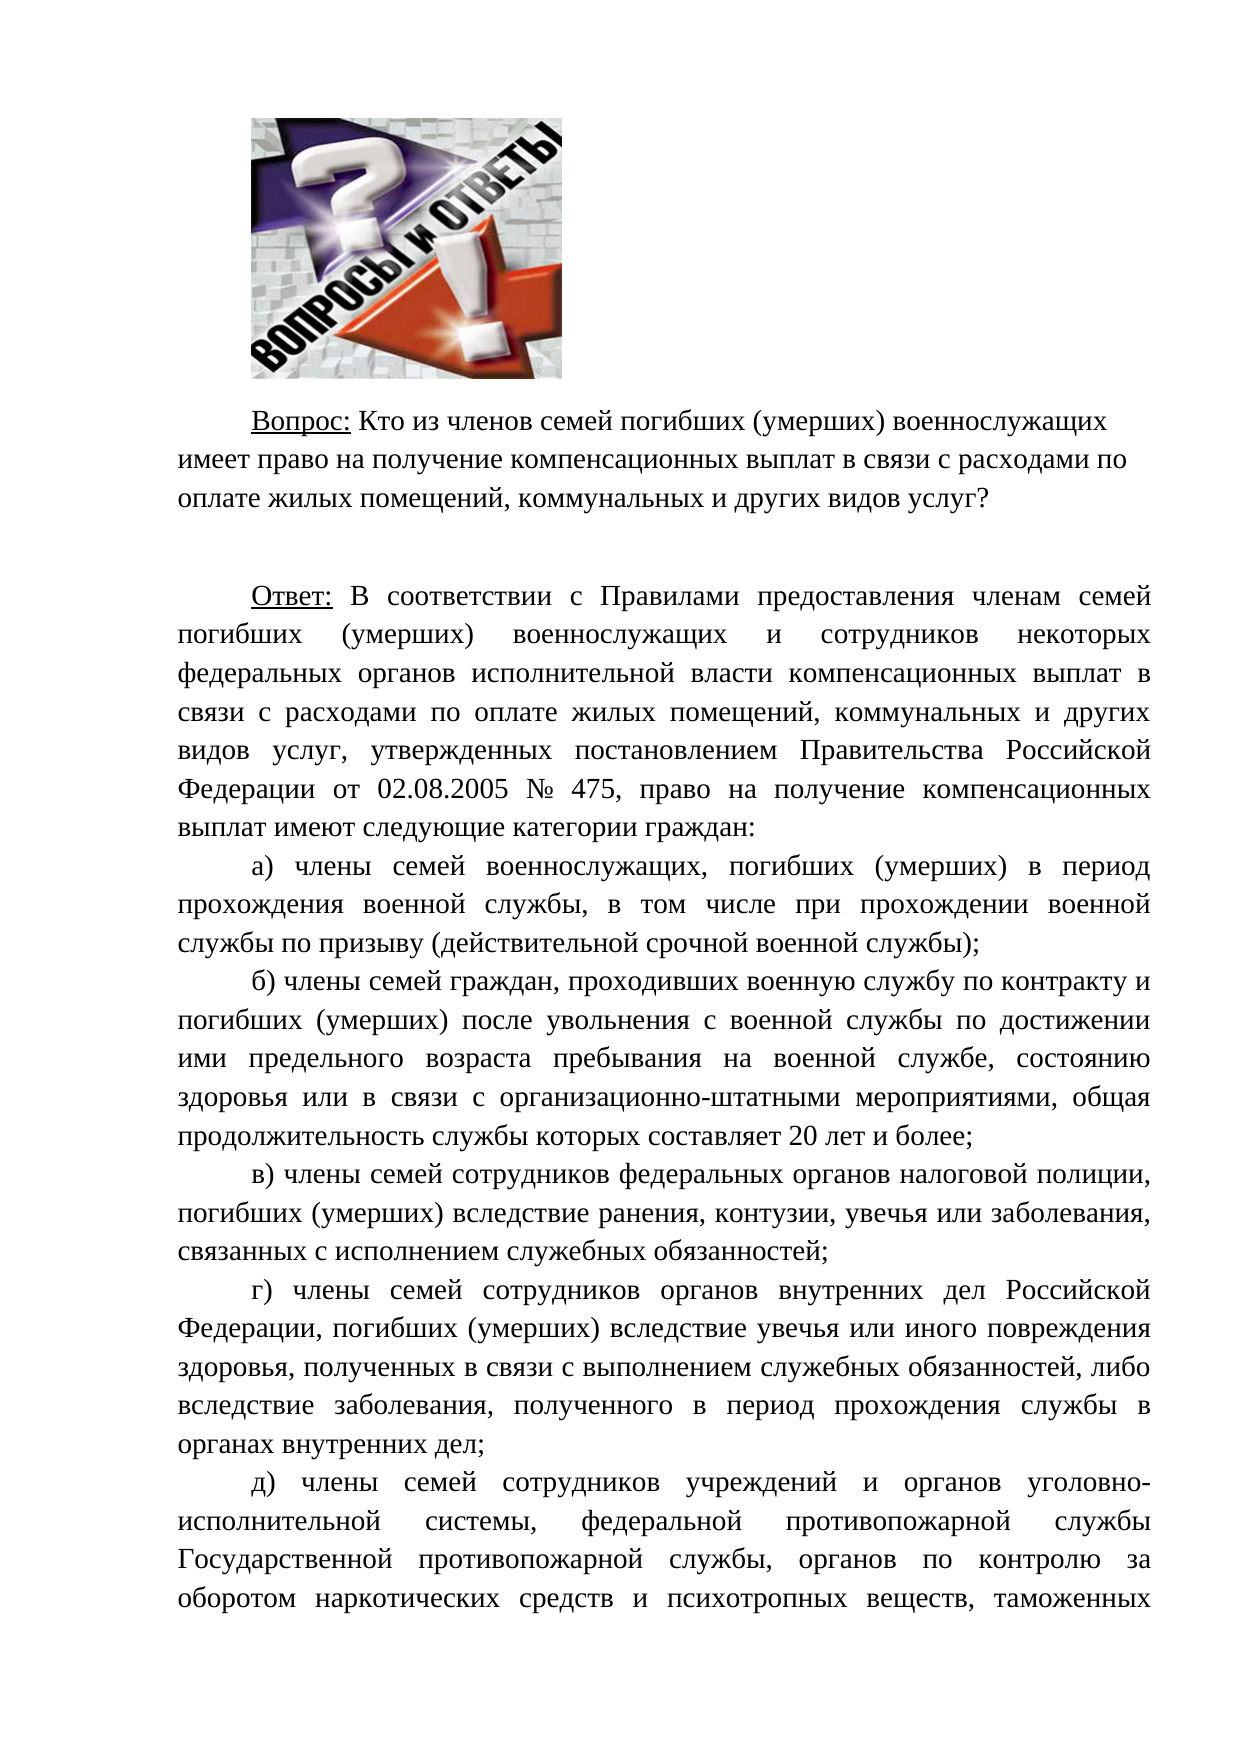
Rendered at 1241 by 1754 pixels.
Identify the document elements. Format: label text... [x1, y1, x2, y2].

text г) члены семей сотрудников органов внутренних дел Российской Федерации, погибших (умерших) вследствие увечья или иного повреждения здоровья, полученных в связи с выполнением служебных обязанностей, либо вследствие заболевания, полученного в период прохождения службы в органах внутренних дел; [177, 1272, 1152, 1459]
text б) члены семей граждан, проходивших военную службу по контракту и погибших (умерших) после увольнения с военной службы по достижении ими предельного возраста пребывания на военной службе, состоянию здоровья или в связи с организационно-штатными мероприятиями, общая продолжительность службы которых составляет 20 лет и более; [177, 963, 1152, 1151]
text Вопрос: Кто из членов семей погибших (умерших) военнослужащих имеет право на получение компенсационных выплат в связи с расходами по оплате жилых помещений, коммунальных и других видов услуг? [177, 403, 1152, 514]
text Ответ: В соответствии с Правилами предоставления членам семей погибших (умерших) военнослужащих и сотрудников некоторых федеральных органов исполнительной власти компенсационных выплат в связи с расходами по оплате жилых помещений, коммунальных и других видов услуг, утвержденных постановлением Правительства Российской Федерации от 02.08.2005 № 475, право на получение компенсационных выплат имеют следующие категории граждан: [177, 578, 1152, 843]
text а) члены семей военнослужащих, погибших (умерших) в период прохождения военной службы, в том числе при прохождении военной службы по призыву (действительной срочной военной службы); [177, 848, 1152, 958]
text в) члены семей сотрудников федеральных органов налоговой полиции, погибших (умерших) вследствие ранения, контузии, увечья или заболевания, связанных с исполнением служебных обязанностей; [177, 1156, 1152, 1267]
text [177, 1464, 1152, 1614]
picture [251, 118, 562, 379]
